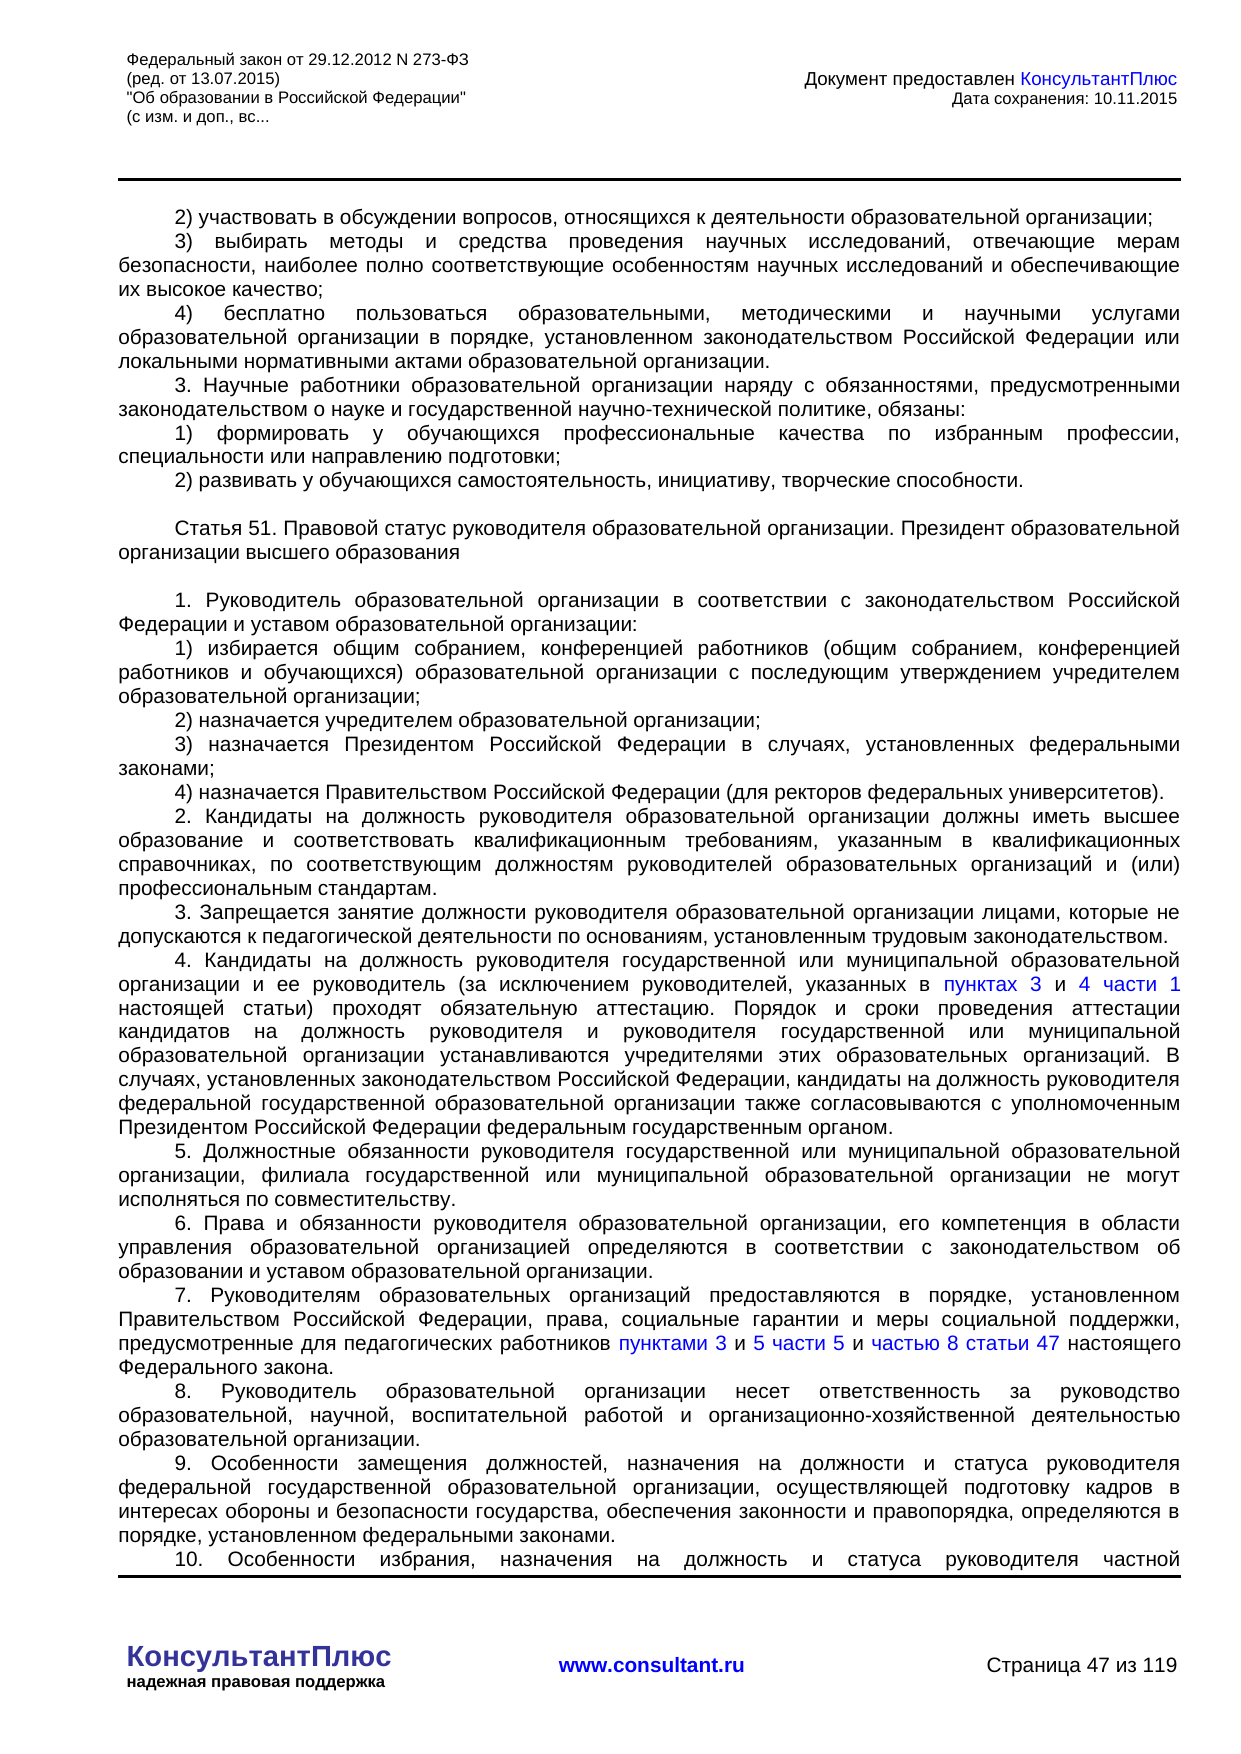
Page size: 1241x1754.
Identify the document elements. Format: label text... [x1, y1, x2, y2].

text 3. Научные работники образовательной организации наряду с обязанностями, предусмотренными законодательством о науке и государственной научно-технической политике, обязаны: [118, 372, 1181, 420]
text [118, 1546, 1181, 1570]
text 1) избирается общим собранием, конференцией работников (общим собранием, конференцией работников и обучающихся) образовательной организации с последующим утверждением учредителем образовательной организации; [118, 636, 1181, 708]
text 8. Руководитель образовательной организации несет ответственность за руководство образовательной, научной, воспитательной работой и организационно-хозяйственной деятельностью образовательной организации. [118, 1379, 1181, 1451]
text Статья 51. Правовой статус руководителя образовательной организации. Президент образовательной организации высшего образования [118, 516, 1181, 564]
text 3. Запрещается занятие должности руководителя образовательной организации лицами, которые не допускаются к педагогической деятельности по основаниям, установленным трудовым законодательством. [118, 899, 1181, 947]
text 1) формировать у обучающихся профессиональные качества по избранным профессии, специальности или направлению подготовки; [118, 420, 1181, 468]
text 1. Руководитель образовательной организации в соответствии с законодательством Российской Федерации и уставом образовательной организации: [118, 588, 1181, 636]
text 3) выбирать методы и средства проведения научных исследований, отвечающие мерам безопасности, наиболее полно соответствующие особенностям научных исследований и обеспечивающие их высокое качество; [118, 229, 1181, 301]
text 5. Должностные обязанности руководителя государственной или муниципальной образовательной организации, филиала государственной или муниципальной образовательной организации не могут исполняться по совместительству. [118, 1139, 1181, 1211]
text 4) назначается Правительством Российской Федерации (для ректоров федеральных университетов). [118, 780, 1181, 804]
text 6. Права и обязанности руководителя образовательной организации, его компетенция в области управления образовательной организацией определяются в соответствии с законодательством об образовании и уставом образовательной организации. [118, 1211, 1181, 1283]
text 7. Руководителям образовательных организаций предоставляются в порядке, установленном Правительством Российской Федерации, права, социальные гарантии и меры социальной поддержки, предусмотренные для педагогических работников пунктами 3 и 5 части 5 и частью 8 статьи 47 настоящего Федерального закона. [118, 1283, 1181, 1379]
text 9. Особенности замещения должностей, назначения на должности и статуса руководителя федеральной государственной образовательной организации, осуществляющей подготовку кадров в интересах обороны и безопасности государства, обеспечения законности и правопорядка, определяются в порядке, установленном федеральными законами. [118, 1451, 1181, 1546]
text 2) участвовать в обсуждении вопросов, относящихся к деятельности образовательной организации; [118, 205, 1181, 229]
text 3) назначается Президентом Российской Федерации в случаях, установленных федеральными законами; [118, 732, 1181, 780]
text 4. Кандидаты на должность руководителя государственной или муниципальной образовательной организации и ее руководитель (за исключением руководителей, указанных в пунктах 3 и 4 части 1 настоящей статьи) проходят обязательную аттестацию. Порядок и сроки проведения аттестации кандидатов на должность руководителя и руководителя государственной или муниципальной образовательной организации устанавливаются учредителями этих образовательных организаций. В случаях, установленных законодательством Российской Федерации, кандидаты на должность руководителя федеральной государственной образовательной организации также согласовываются с уполномоченным Президентом Российской Федерации федеральным государственным органом. [118, 947, 1181, 1139]
text 2) развивать у обучающихся самостоятельность, инициативу, творческие способности. [118, 468, 1181, 492]
text 2) назначается учредителем образовательной организации; [118, 708, 1181, 732]
text 4) бесплатно пользоваться образовательными, методическими и научными услугами образовательной организации в порядке, установленном законодательством Российской Федерации или локальными нормативными актами образовательной организации. [118, 301, 1181, 372]
text 2. Кандидаты на должность руководителя образовательной организации должны иметь высшее образование и соответствовать квалификационным требованиям, указанным в квалификационных справочниках, по соответствующим должностям руководителей образовательных организаций и (или) профессиональным стандартам. [118, 804, 1181, 899]
